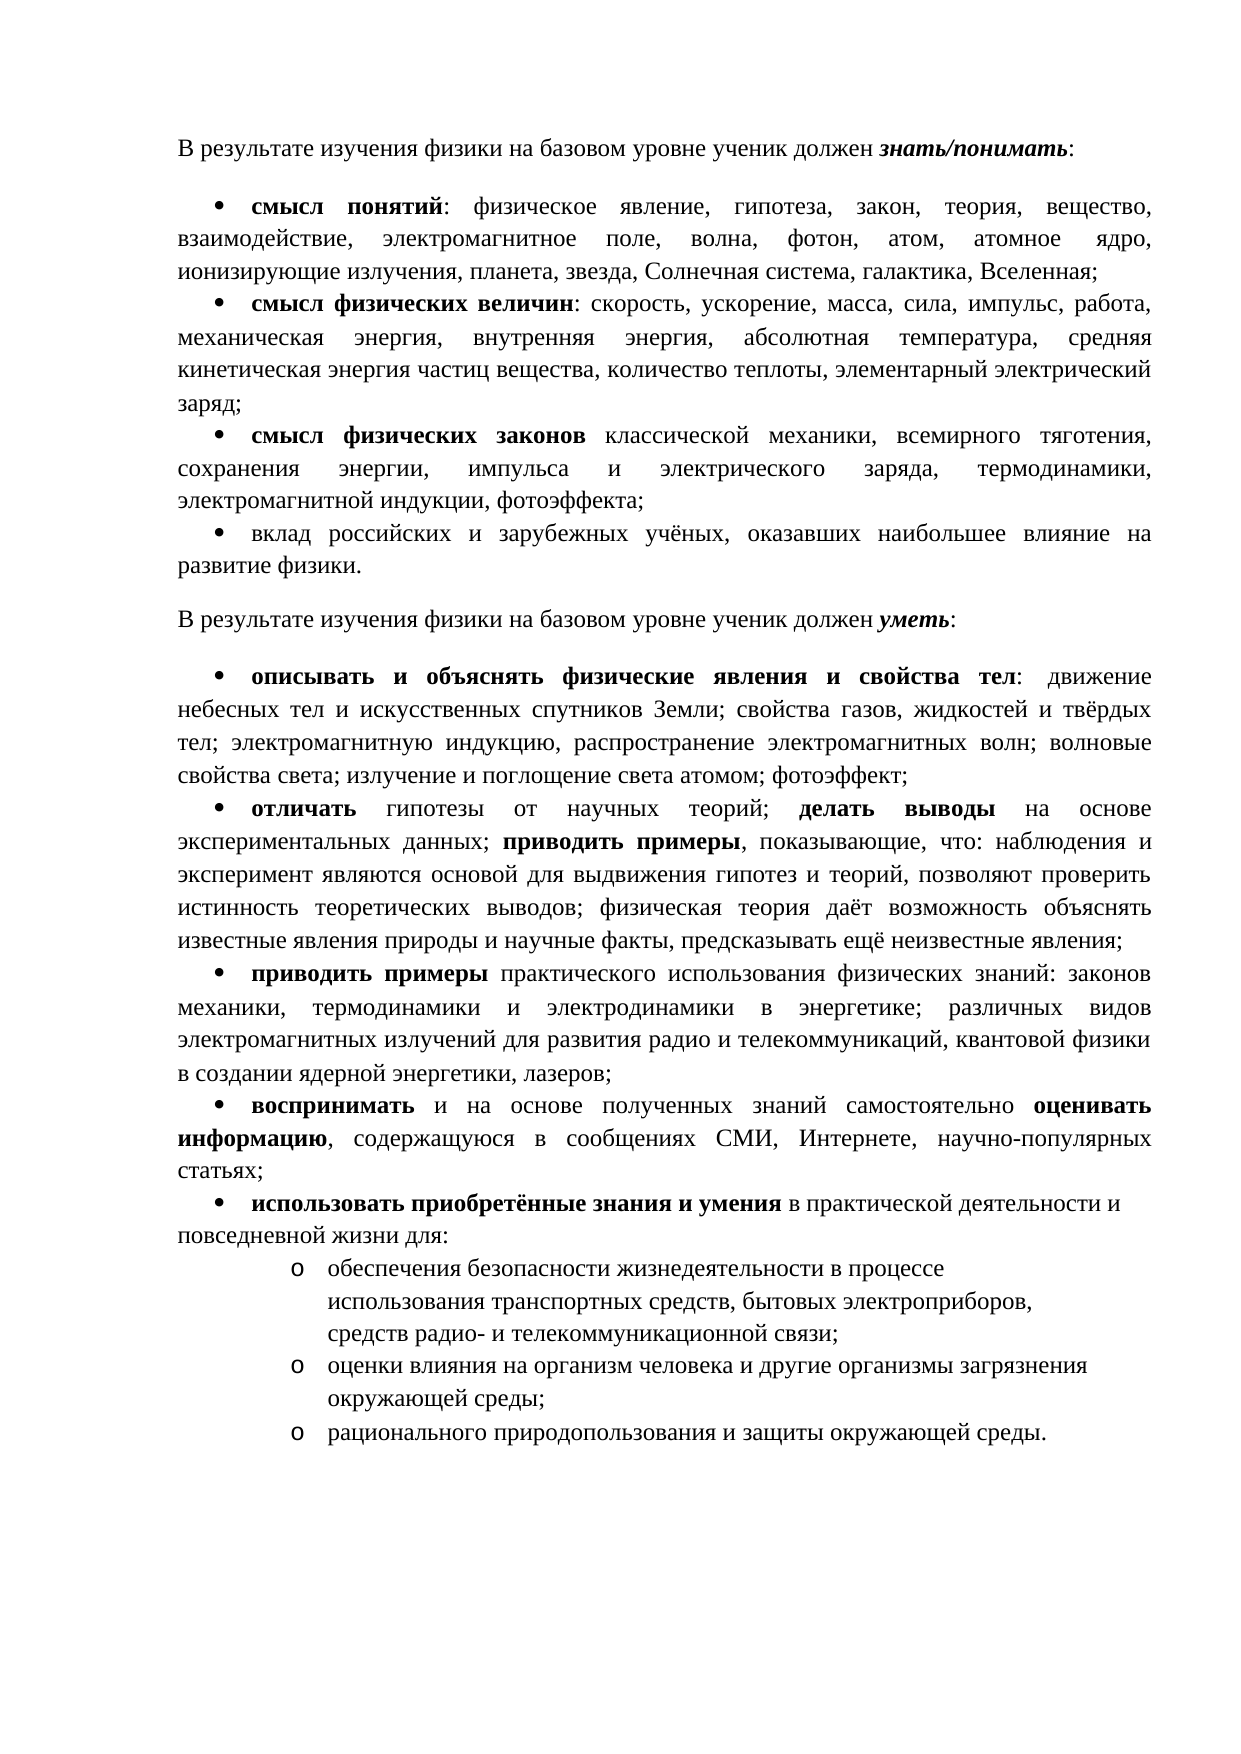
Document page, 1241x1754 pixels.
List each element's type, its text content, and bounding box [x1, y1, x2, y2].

list воспринимать и на основе полученных знаний самостоятельно оценивать информацию, содержащуюся в сообщениях СМИ, Интернете, научно-популярных статьях; [177, 1091, 1152, 1184]
list отличать гипотезы от научных теорий; делать выводы на основе экспериментальных данных; приводить примеры, показывающие, что: наблюдения и эксперимент являются основой для выдвижения гипотез и теорий, позволяют проверить истинность теоретических выводов; физическая теория даёт возможность объяснять известные явления природы и научные факты, предсказывать ещё неизвестные явления; [177, 793, 1152, 954]
list использовать приобретённые знания и умения в практической деятельности и повседневной жизни для: [177, 1188, 1121, 1249]
text В результате изучения физики на базовом уровне ученик должен знать/понимать: [177, 133, 1163, 162]
list приводить примеры практического использования физических знаний: законов механики, термодинамики и электродинамики в энергетике; различных видов электромагнитных излучений для развития радио и телекоммуникаций, квантовой физики в создании ядерной энергетики, лазеров; [177, 958, 1152, 1086]
list смысл физических величин: скорость, ускорение, масса, сила, импульс, работа, механическая энергия, внутренняя энергия, абсолютная температура, средняя кинетическая энергия частиц вещества, количество теплоты, элементарный электрический заряд; [177, 288, 1152, 416]
list рационального природопользования и защиты окружающей среды. [290, 1417, 1163, 1447]
text В результате изучения физики на базовом уровне ученик должен уметь: [177, 604, 1163, 633]
list вклад российских и зарубежных учёных, оказавших наибольшее влияние на развитие физики. [177, 518, 1152, 579]
list смысл понятий: физическое явление, гипотеза, закон, теория, вещество, взаимодействие, электромагнитное поле, волна, фотон, атом, атомное ядро, ионизирующие излучения, планета, звезда, Солнечная система, галактика, Вселенная; [177, 191, 1152, 284]
list описывать и объяснять физические явления и свойства тел: движение небесных тел и искусственных спутников Земли; свойства газов, жидкостей и твёрдых тел; электромагнитную индукцию, распространение электромагнитных волн; волновые свойства света; излучение и поглощение света атомом; фотоэффект; [177, 661, 1152, 789]
list смысл физических законов классической механики, всемирного тяготения, сохранения энергии, импульса и электрического заряда, термодинамики, электромагнитной индукции, фотоэффекта; [177, 421, 1152, 514]
list оценки влияния на организм человека и другие организмы загрязнения окружающей среды; [290, 1350, 1088, 1412]
list обеспечения безопасности жизнедеятельности в процессе использования транспортных средств, бытовых электроприборов, средств радио- и телекоммуникационной связи; [290, 1253, 1109, 1347]
